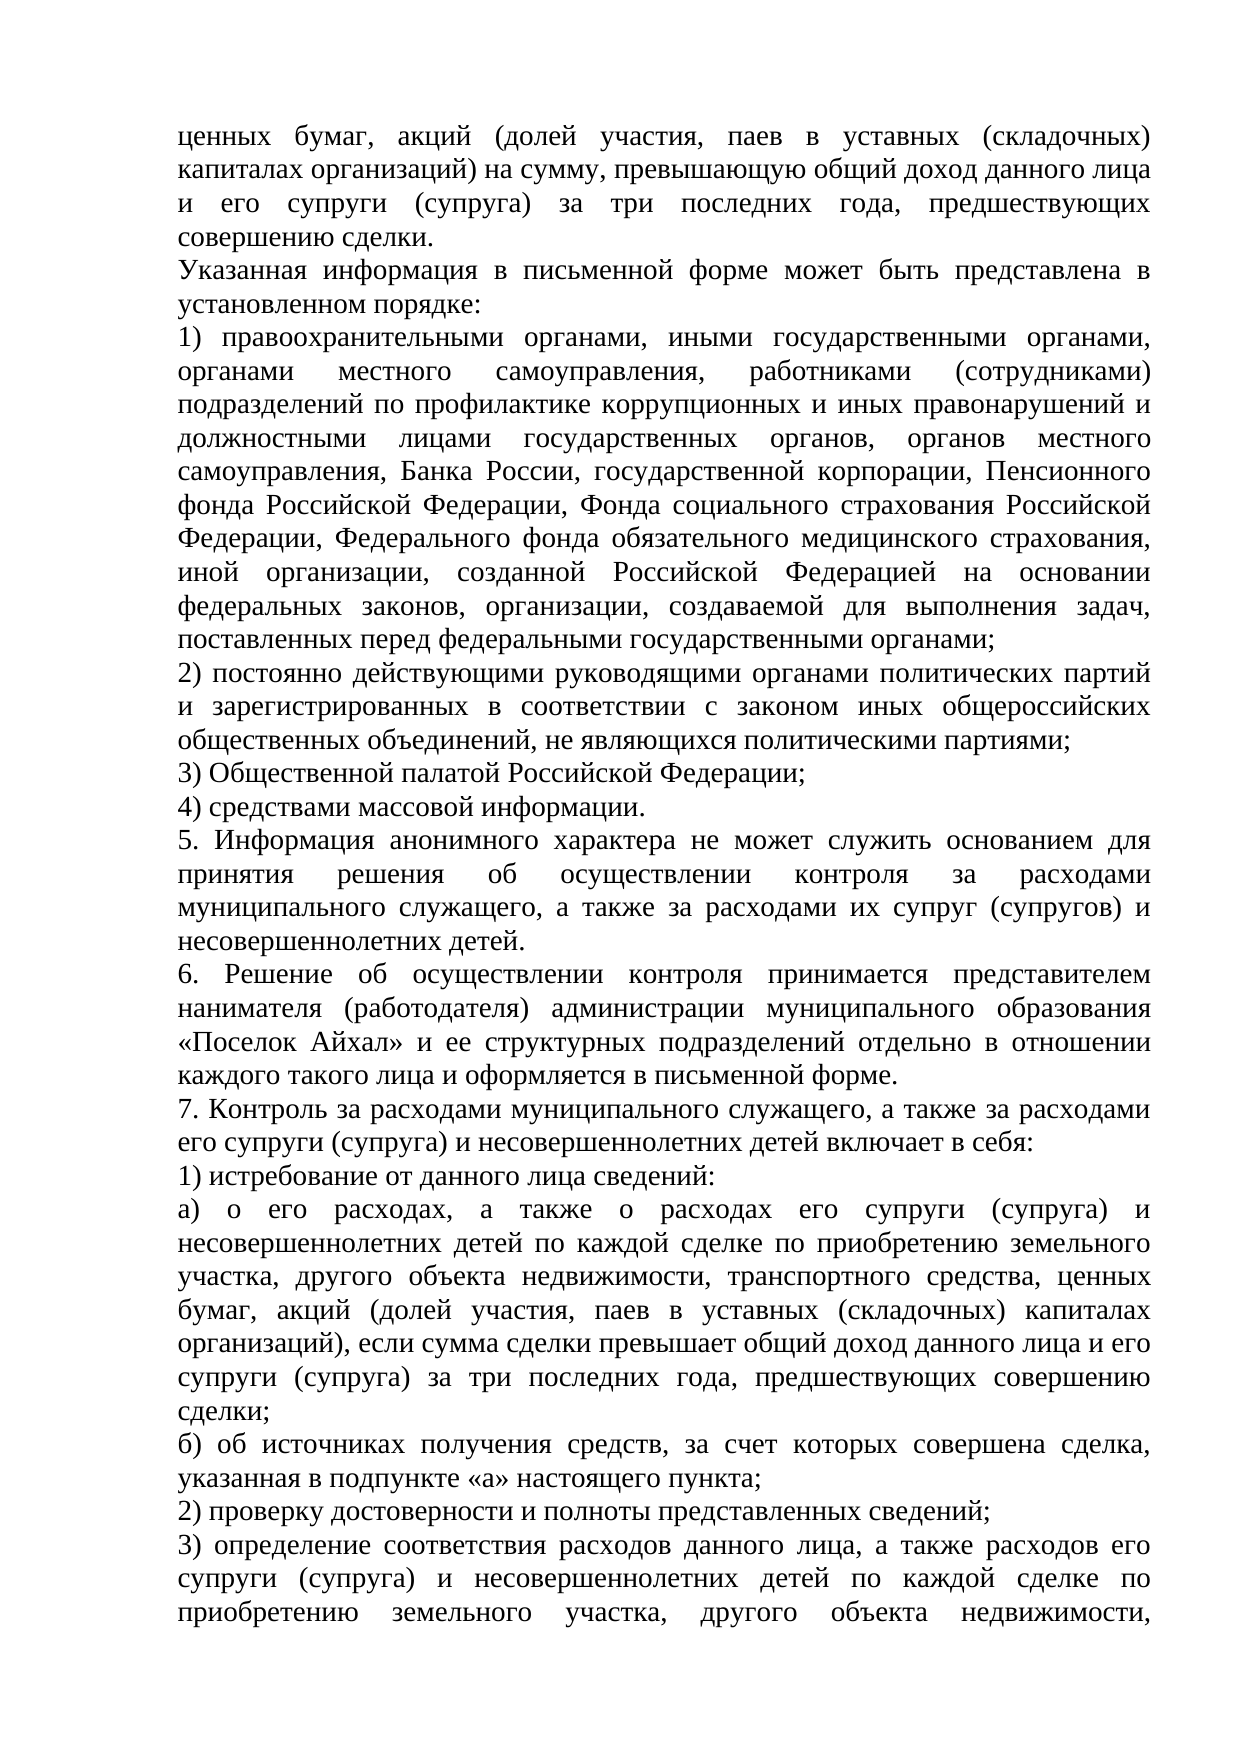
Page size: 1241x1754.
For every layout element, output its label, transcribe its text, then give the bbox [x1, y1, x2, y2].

text 2) постоянно действующими руководящими органами политических партий и зарегистрированных в соответствии с законом иных общероссийских общественных объединений, не являющихся политическими партиями; [177, 655, 1152, 755]
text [177, 118, 1152, 252]
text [177, 1527, 1152, 1627]
text а) о его расходах, а также о расходах его супруги (супруга) и несовершеннолетних детей по каждой сделке по приобретению земельного участка, другого объекта недвижимости, транспортного средства, ценных бумаг, акций (долей участия, паев в уставных (складочных) капиталах организаций), если сумма сделки превышает общий доход данного лица и его супруги (супруга) за три последних года, предшествующих совершению сделки; [177, 1191, 1152, 1426]
text 2) проверку достоверности и полноты представленных сведений; [177, 1493, 1152, 1527]
text 1) истребование от данного лица сведений: [177, 1158, 1152, 1191]
text 4) средствами массовой информации. [177, 789, 1152, 822]
text 5. Информация анонимного характера не может служить основанием для принятия решения об осуществлении контроля за расходами муниципального служащего, а также за расходами их супруг (супругов) и несовершеннолетних детей. [177, 822, 1152, 957]
text б) об источниках получения средств, за счет которых совершена сделка, указанная в подпункте «а» настоящего пункта; [177, 1426, 1152, 1493]
text 7. Контроль за расходами муниципального служащего, а также за расходами его супруги (супруга) и несовершеннолетних детей включает в себя: [177, 1091, 1152, 1158]
text Указанная информация в письменной форме может быть представлена в установленном порядке: [177, 252, 1152, 319]
text 1) правоохранительными органами, иными государственными органами, органами местного самоуправления, работниками (сотрудниками) подразделений по профилактике коррупционных и иных правонарушений и должностными лицами государственных органов, органов местного самоуправления, Банка России, государственной корпорации, Пенсионного фонда Российской Федерации, Фонда социального страхования Российской Федерации, Федерального фонда обязательного медицинского страхования, иной организации, созданной Российской Федерацией на основании федеральных законов, организации, создаваемой для выполнения задач, поставленных перед федеральными государственными органами; [177, 319, 1152, 655]
text 3) Общественной палатой Российской Федерации; [177, 755, 1152, 789]
text 6. Решение об осуществлении контроля принимается представителем нанимателя (работодателя) администрации муниципального образования «Поселок Айхал» и ее структурных подразделений отдельно в отношении каждого такого лица и оформляется в письменной форме. [177, 957, 1152, 1091]
